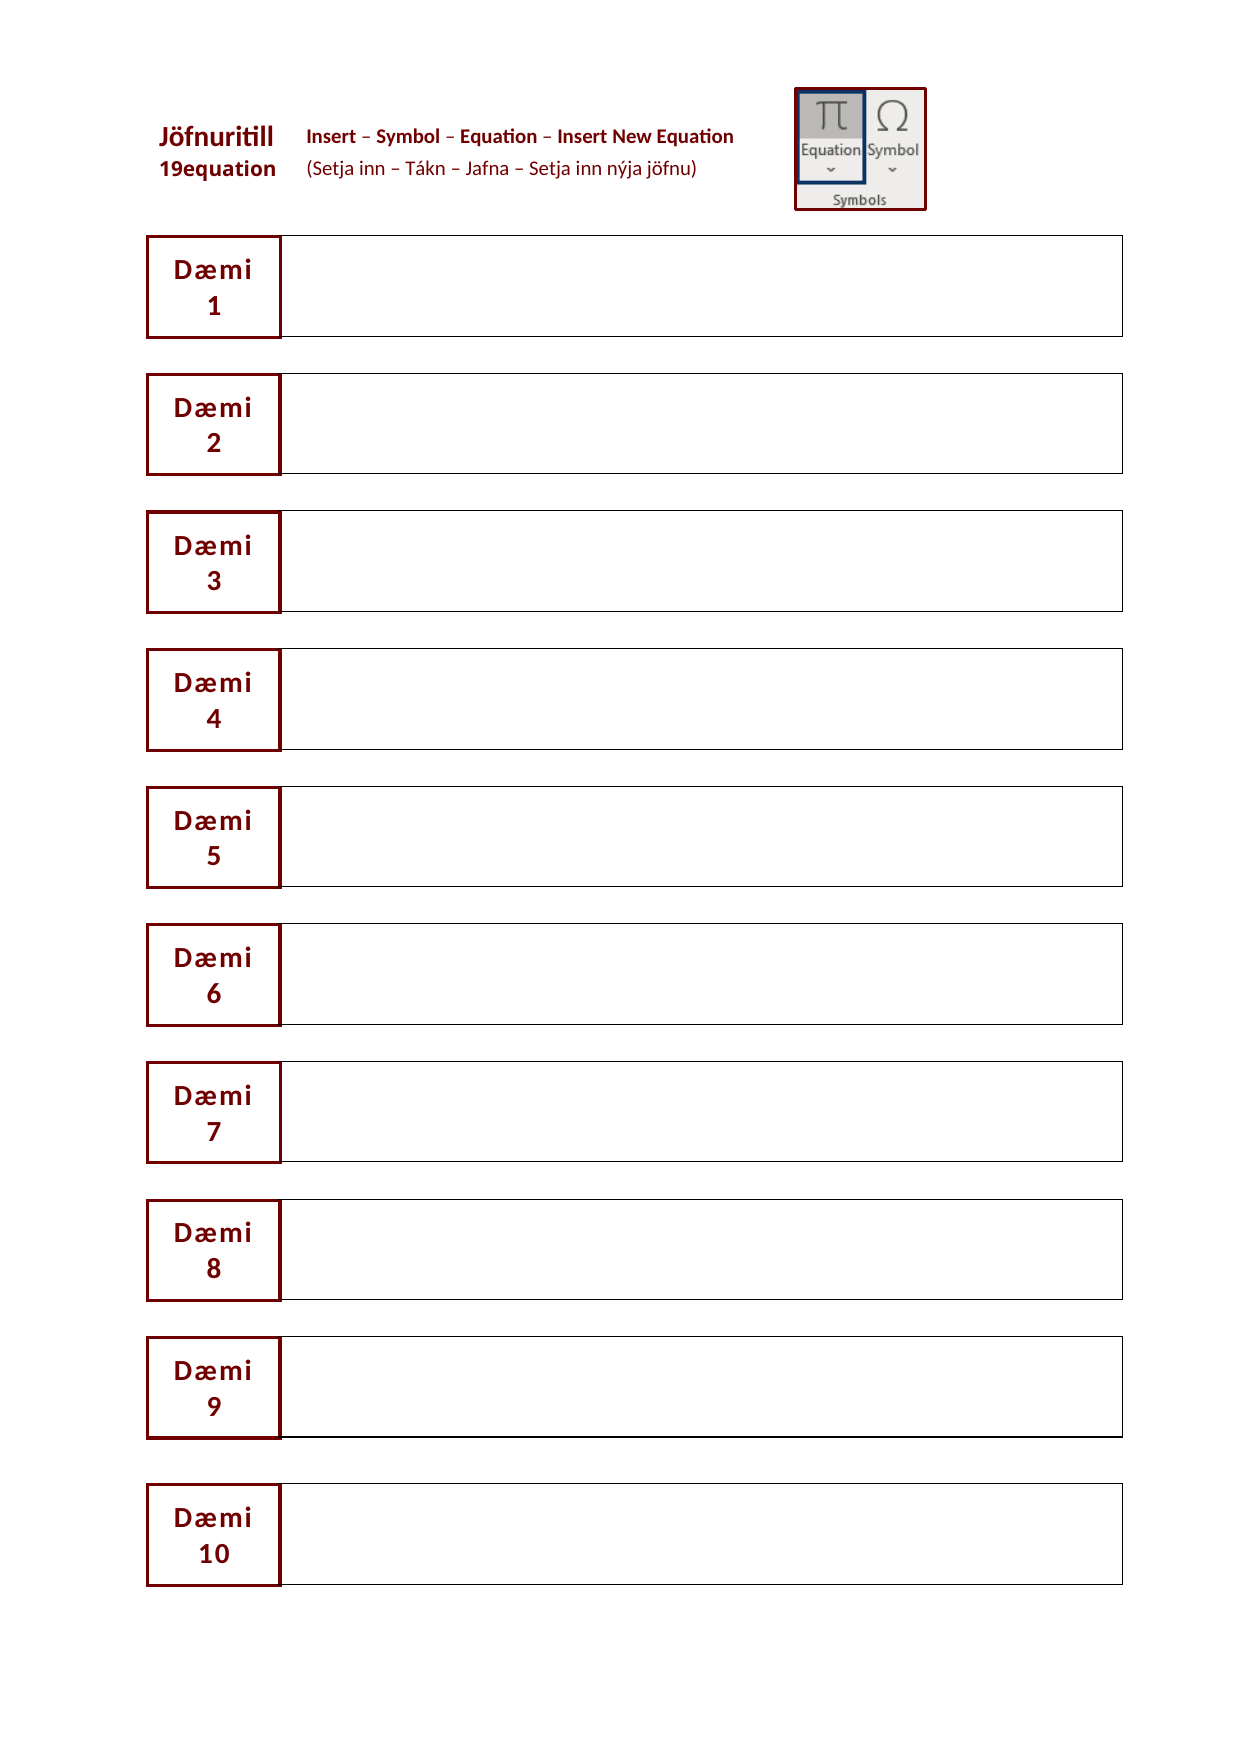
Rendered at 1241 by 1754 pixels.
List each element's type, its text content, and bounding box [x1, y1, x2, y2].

table_header [282, 1484, 1122, 1584]
table_header Dæmi 1 [149, 238, 279, 336]
table_header Dæmi 5 [149, 789, 278, 886]
table_header Dæmi 7 [149, 1064, 279, 1161]
table_header Dæmi 3 [149, 514, 278, 611]
table_header [282, 1337, 1122, 1436]
table_header [282, 924, 1122, 1024]
table_header [282, 649, 1122, 748]
table_header [282, 374, 1122, 473]
table_cell (Setja inn – Tákn – Jafna – Setja inn nýja jöfnu) [301, 154, 774, 182]
table_header Jöfnuritill [154, 118, 301, 154]
table_header [282, 511, 1122, 611]
table_header [282, 1062, 1122, 1161]
table_header Dæmi 9 [149, 1339, 278, 1436]
table_header [282, 1200, 1122, 1299]
table_header Insert – Symbol – Equation – Insert New Equation [301, 118, 774, 154]
table_header Dæmi 10 [149, 1486, 278, 1584]
table_header [282, 787, 1122, 886]
picture [797, 90, 924, 208]
table_cell 19equation [154, 154, 301, 182]
table_header [282, 236, 1122, 336]
table_header Dæmi 8 [149, 1202, 278, 1299]
table_header Dæmi 6 [149, 926, 278, 1024]
table_header Dæmi 4 [149, 651, 278, 748]
table_header Dæmi 2 [149, 376, 278, 473]
